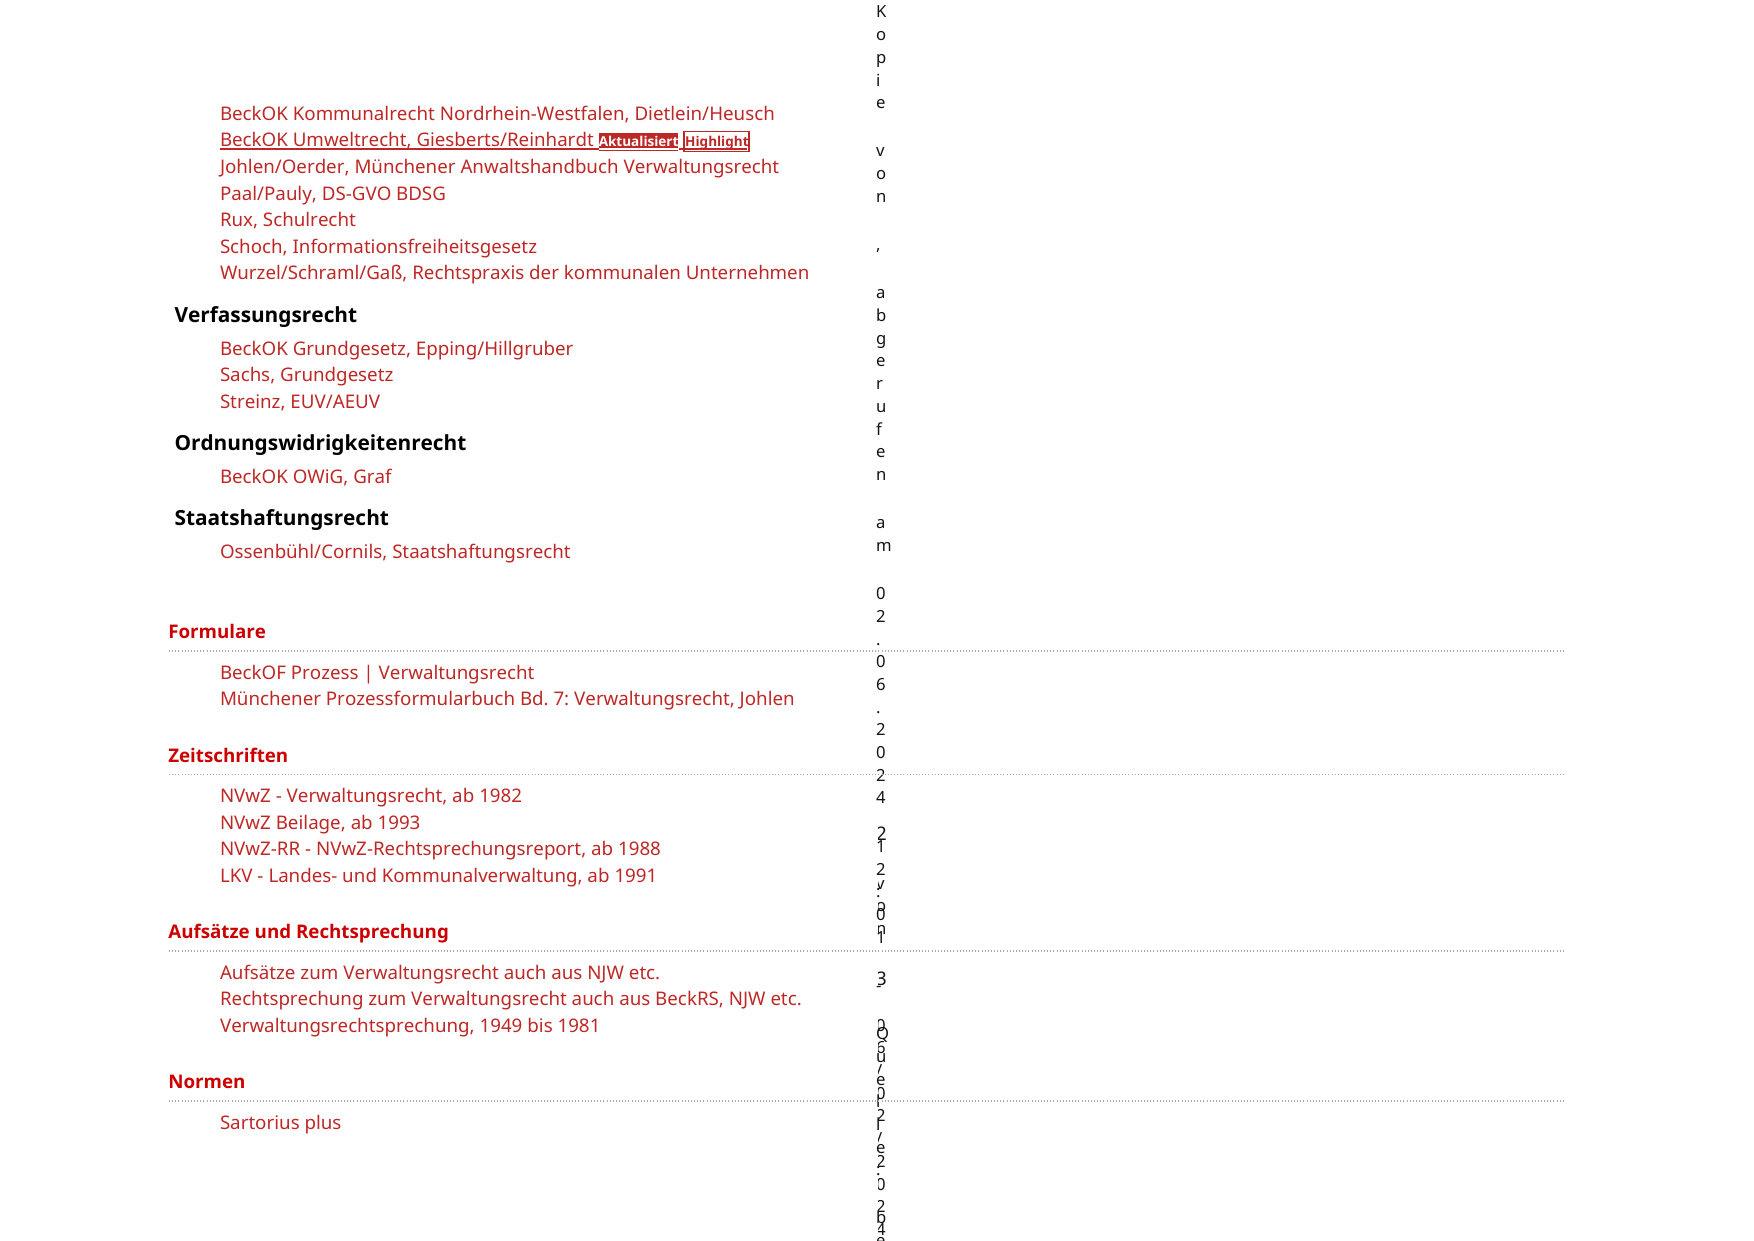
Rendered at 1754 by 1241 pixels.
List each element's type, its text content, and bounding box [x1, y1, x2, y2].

text BeckOK Kommunalrecht Nordrhein-Westfalen, Dietlein/​Heusch [199, 99, 1566, 126]
text BeckOK Umweltrecht, Giesberts/​Reinhardt Aktualisiert Highlight [199, 126, 1566, 152]
text Rux, Schulrecht [199, 206, 1566, 232]
text Staatshaftungsrecht [168, 489, 1564, 536]
text Wurzel/​Schraml/​Gaß, Rechtspraxis der kommunalen Unternehmen [199, 259, 1566, 285]
text Johlen/​Oerder, Münchener Anwaltshandbuch Verwaltungsrecht [199, 152, 1566, 179]
text Sartorius plus [199, 1108, 1566, 1134]
text BeckOK Grundgesetz, Epping/​Hillgruber [220, 334, 1566, 361]
text BeckOK OWiG, Graf [220, 462, 1566, 489]
text Verwaltungsrechtsprechung, 1949 bis 1981 [199, 1011, 1566, 1038]
text Münchener Prozessformularbuch Bd. 7: Verwaltungsrecht, Johlen [199, 684, 1566, 711]
text Verfassungsrecht [168, 285, 1564, 332]
text Rechtsprechung zum Verwaltungsrecht auch aus BeckRS, NJW etc. [199, 984, 1566, 1011]
text Formulare [168, 611, 1564, 652]
text BeckOF Prozess | Verwaltungsrecht [199, 658, 1566, 684]
text NVwZ - Verwaltungsrecht, ab 1982 [199, 781, 1566, 808]
text Zeitschriften [168, 734, 1564, 775]
text Aufsätze zum Verwaltungsrecht auch aus NJW etc. [199, 958, 1566, 984]
text LKV - Landes- und Kommunalverwaltung, ab 1991 [199, 861, 1566, 888]
text Normen [168, 1061, 1564, 1102]
text Schoch, Informationsfreiheitsgesetz [199, 232, 1566, 259]
text NVwZ-RR - NVwZ-Rechtsprechungsreport, ab 1988 [199, 834, 1566, 861]
text Ossenbühl/​Cornils, Staatshaftungsrecht [220, 538, 1566, 564]
text Sachs, Grundgesetz [199, 361, 1566, 387]
text Streinz, EUV/​AEUV [199, 387, 1566, 414]
text Ordnungswidrigkeitenrecht [168, 414, 1564, 461]
text Paal/​Pauly, DS-GVO BDSG [199, 179, 1566, 206]
text NVwZ Beilage, ab 1993 [199, 808, 1566, 834]
text Aufsätze und Rechtsprechung [168, 911, 1564, 952]
